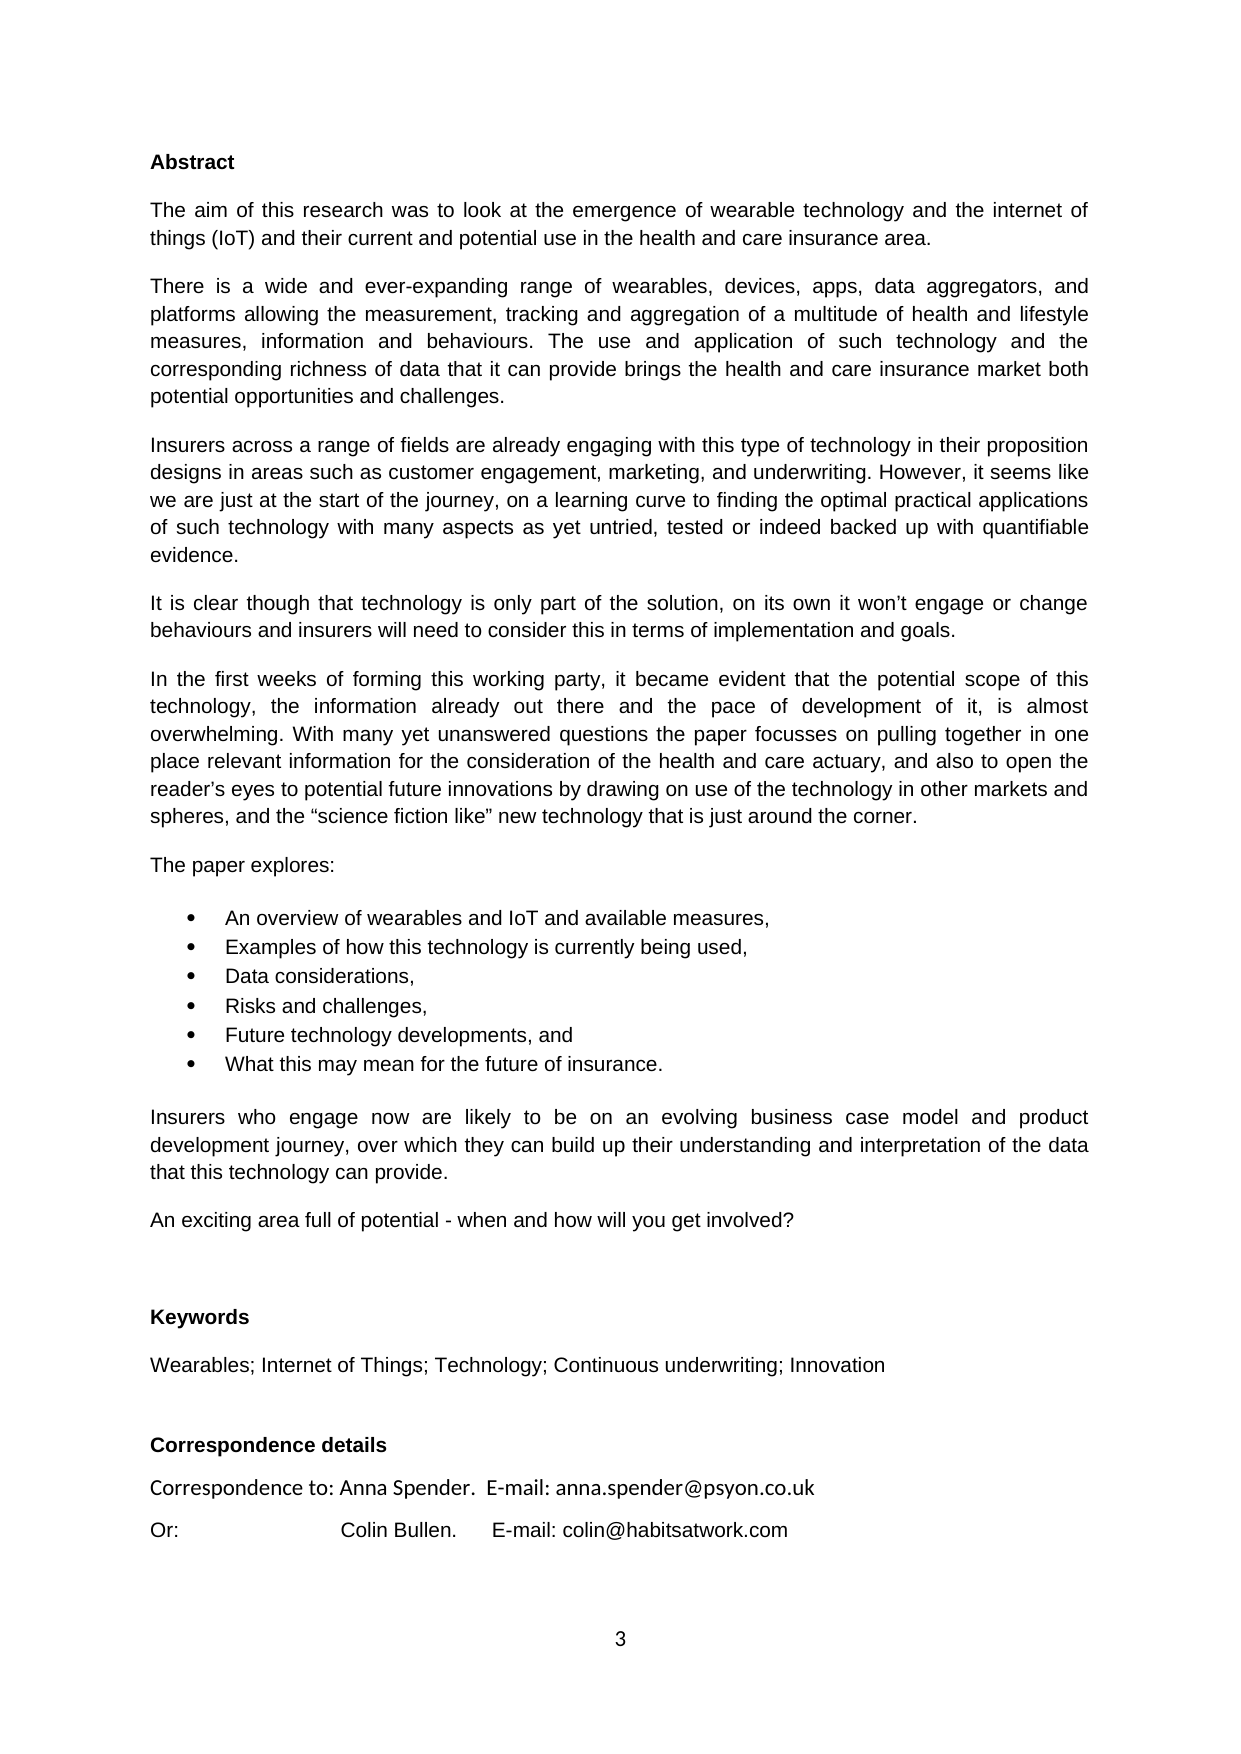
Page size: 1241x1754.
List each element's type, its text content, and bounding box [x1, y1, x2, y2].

text Correspondence details [150, 1433, 1090, 1457]
text In the first weeks of forming this working party, it became evident that the potential scope of this technology, the information already out there and the pace of development of it, is almost overwhelming. With many yet unanswered questions the paper focusses on pulling together in one place relevant information for the consideration of the health and care actuary, and also to open the reader’s eyes to potential future innovations by drawing on use of the technology in other markets and spheres, and the “science fiction like” new technology that is just around the corner. [150, 667, 1090, 828]
text Or: Colin Bullen. E-mail: colin@habitsatwork.com [150, 1518, 1090, 1542]
text Insurers across a range of fields are already engaging with this type of technology in their proposition designs in areas such as customer engagement, marketing, and underwriting. However, it seems like we are just at the start of the journey, on a learning curve to finding the optimal practical applications of such technology with many aspects as yet untried, tested or indeed backed up with quantifiable evidence. [150, 432, 1090, 566]
list An overview of wearables and IoT and available measures, [187, 901, 1090, 930]
text Insurers who engage now are likely to be on an evolving business case model and product development journey, over which they can build up their understanding and interpretation of the data that this technology can provide. [150, 1105, 1090, 1184]
text Abstract [150, 150, 1090, 174]
text The paper explores: [150, 852, 1090, 876]
text There is a wide and ever-expanding range of wearables, devices, apps, data aggregators, and platforms allowing the measurement, tracking and aggregation of a multitude of health and lifestyle measures, information and behaviours. The use and application of such technology and the corresponding richness of data that it can provide brings the health and care insurance market both potential opportunities and challenges. [150, 274, 1090, 408]
list What this may mean for the future of insurance. [187, 1047, 1090, 1076]
list Data considerations, [187, 959, 1090, 988]
text Keywords [150, 1305, 1090, 1329]
text The aim of this research was to look at the emergence of wearable technology and the internet of things (IoT) and their current and potential use in the health and care insurance area. [150, 198, 1090, 250]
text It is clear though that technology is only part of the solution, on its own it won’t engage or change behaviours and insurers will need to consider this in terms of implementation and goals. [150, 591, 1090, 642]
list Risks and challenges, [187, 988, 1090, 1017]
text An exciting area full of potential - when and how will you get involved? [150, 1208, 1090, 1232]
list Future technology developments, and [187, 1017, 1090, 1047]
list Examples of how this technology is currently being used, [187, 930, 1090, 959]
